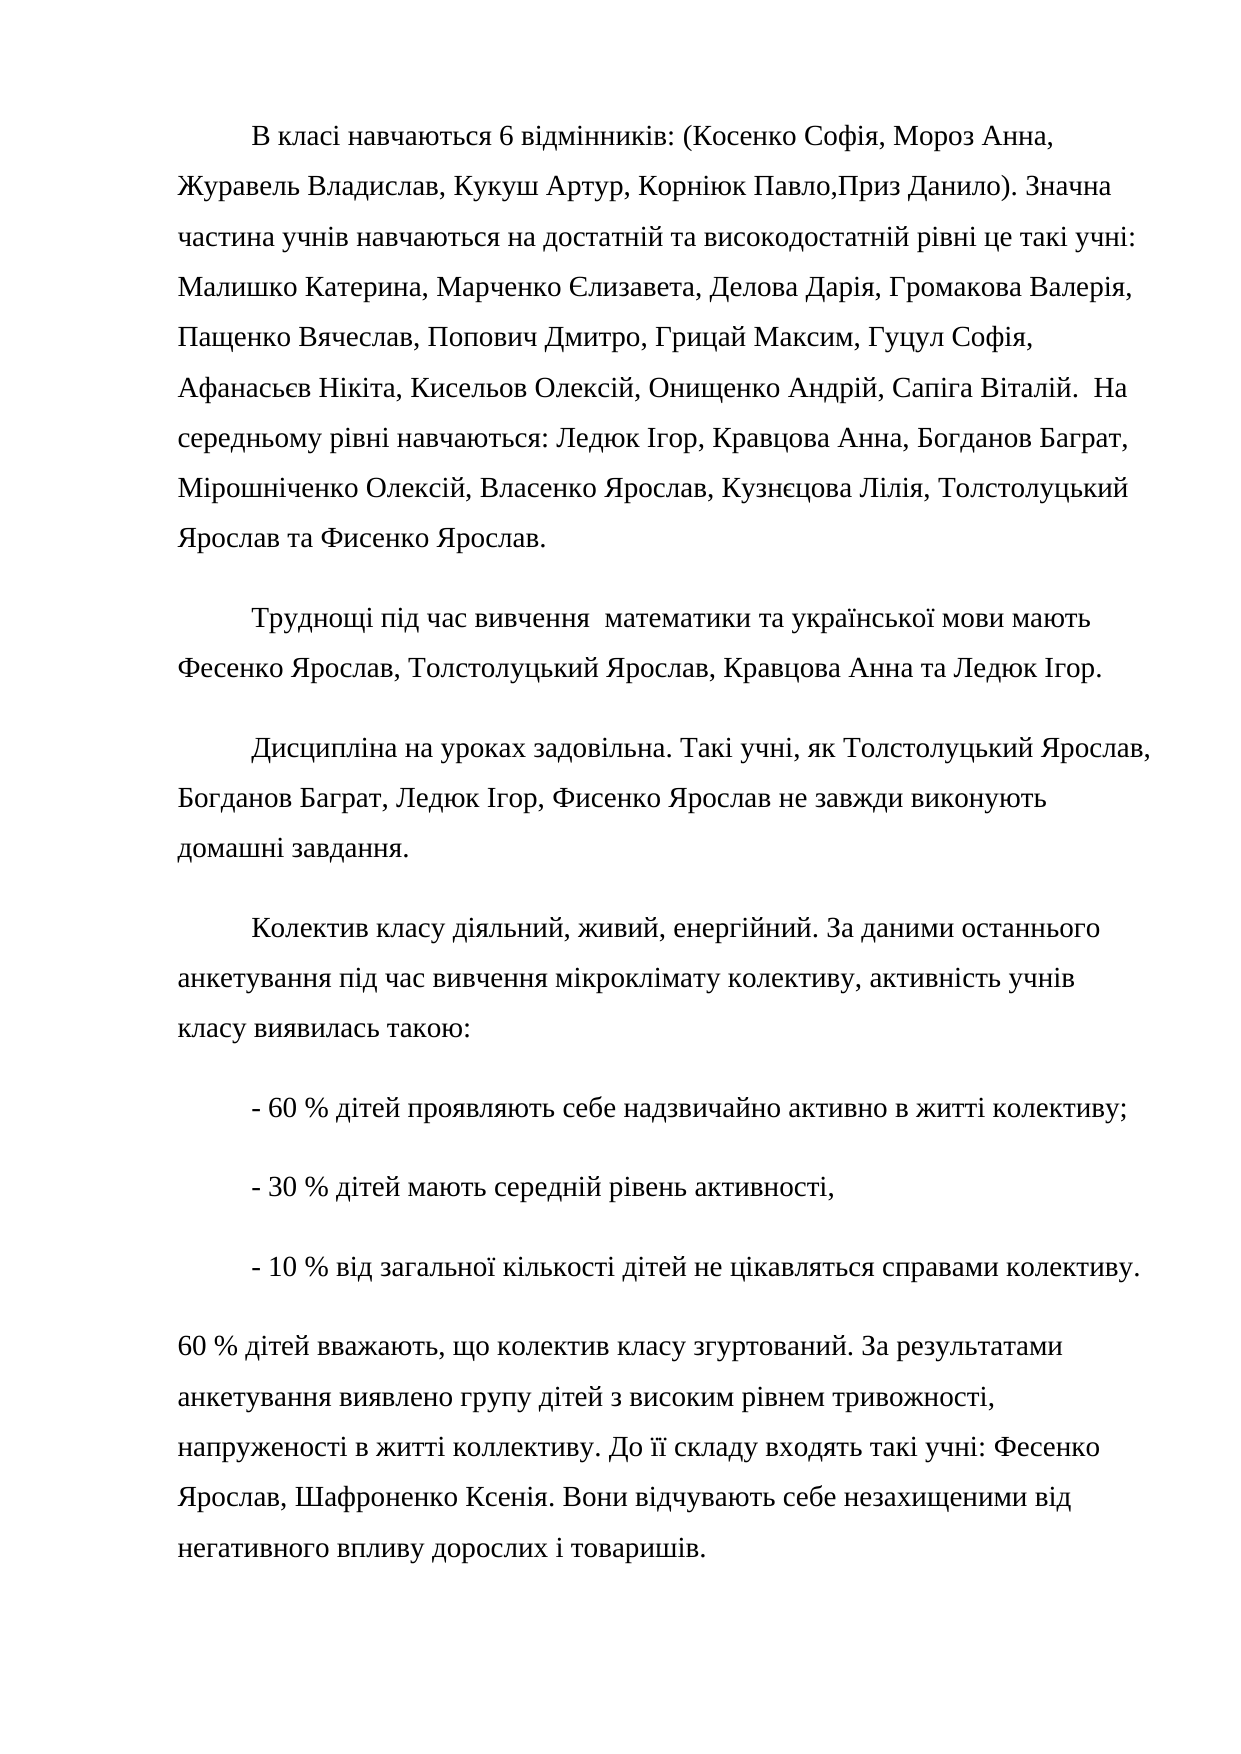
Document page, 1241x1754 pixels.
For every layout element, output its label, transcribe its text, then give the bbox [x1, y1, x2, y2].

text 60 % дiтей вважають, що колектив класу згуртований. За результатами анкетування виявлено групу дiтей з високим рiвнем тривожностi, напруженостi в життi коллективу. До її складу входять такi учнi: Фесенко Ярослав, Шафроненко Ксенія. Вони вiдчувають себе незахищеними вiд негативного впливу дорослих i товаришiв. [177, 1328, 1152, 1563]
text Труднощi пiд час вивчення математики та української мови мають Фесенко Ярослав, Толстолуцький Ярослав, Кравцова Анна та Ледюк Ігор. [177, 600, 1152, 684]
text - 60 % дiтей проявляють себе надзвичайно активно в життi колективу; [177, 1090, 1152, 1124]
text - 30 % дiтей мають середнiй рiвень активностi, [177, 1169, 1152, 1203]
text - 10 % вiд загальної кiлькостi дiтей не цiкавляться справами колективу. [177, 1249, 1152, 1283]
text Колектив класу дiяльний, живий, енергiйний. За даними останнього анкетування пiд час вивчення мiкроклiмату колективу, активність учнiв класу виявилась такою: [177, 910, 1152, 1044]
text В класі навчаються 6 відмінників: (Косенко Софія, Мороз Анна, Журавель Владислав, Кукуш Артур, Корніюк Павло,Приз Данило). Значна частина учнів навчаються на достатній та високодостатній рівні це такі учні: Малишко Катерина, Марченко Єлизавета, Делова Дарія, Громакова Валерія, Пащенко Вячеслав, Попович Дмитро, Грицай Максим, Гуцул Софія, Афанасьєв Нікіта, Кисельов Олексій, Онищенко Андрій, Сапіга Віталій. На середньому рівні навчаються: Ледюк Ігор, Кравцова Анна, Богданов Баграт, Мірошніченко Олексій, Власенко Ярослав, Кузнєцова Лілія, Толстолуцький Ярослав та Фисенко Ярослав. [177, 118, 1152, 554]
text Дисциплiна на уроках задовiльна. Такi учнi, як Толстолуцький Ярослав, Богданов Баграт, Ледюк Ігор, Фисенко Ярослав не завжди виконують домашнi завдання. [177, 730, 1152, 864]
